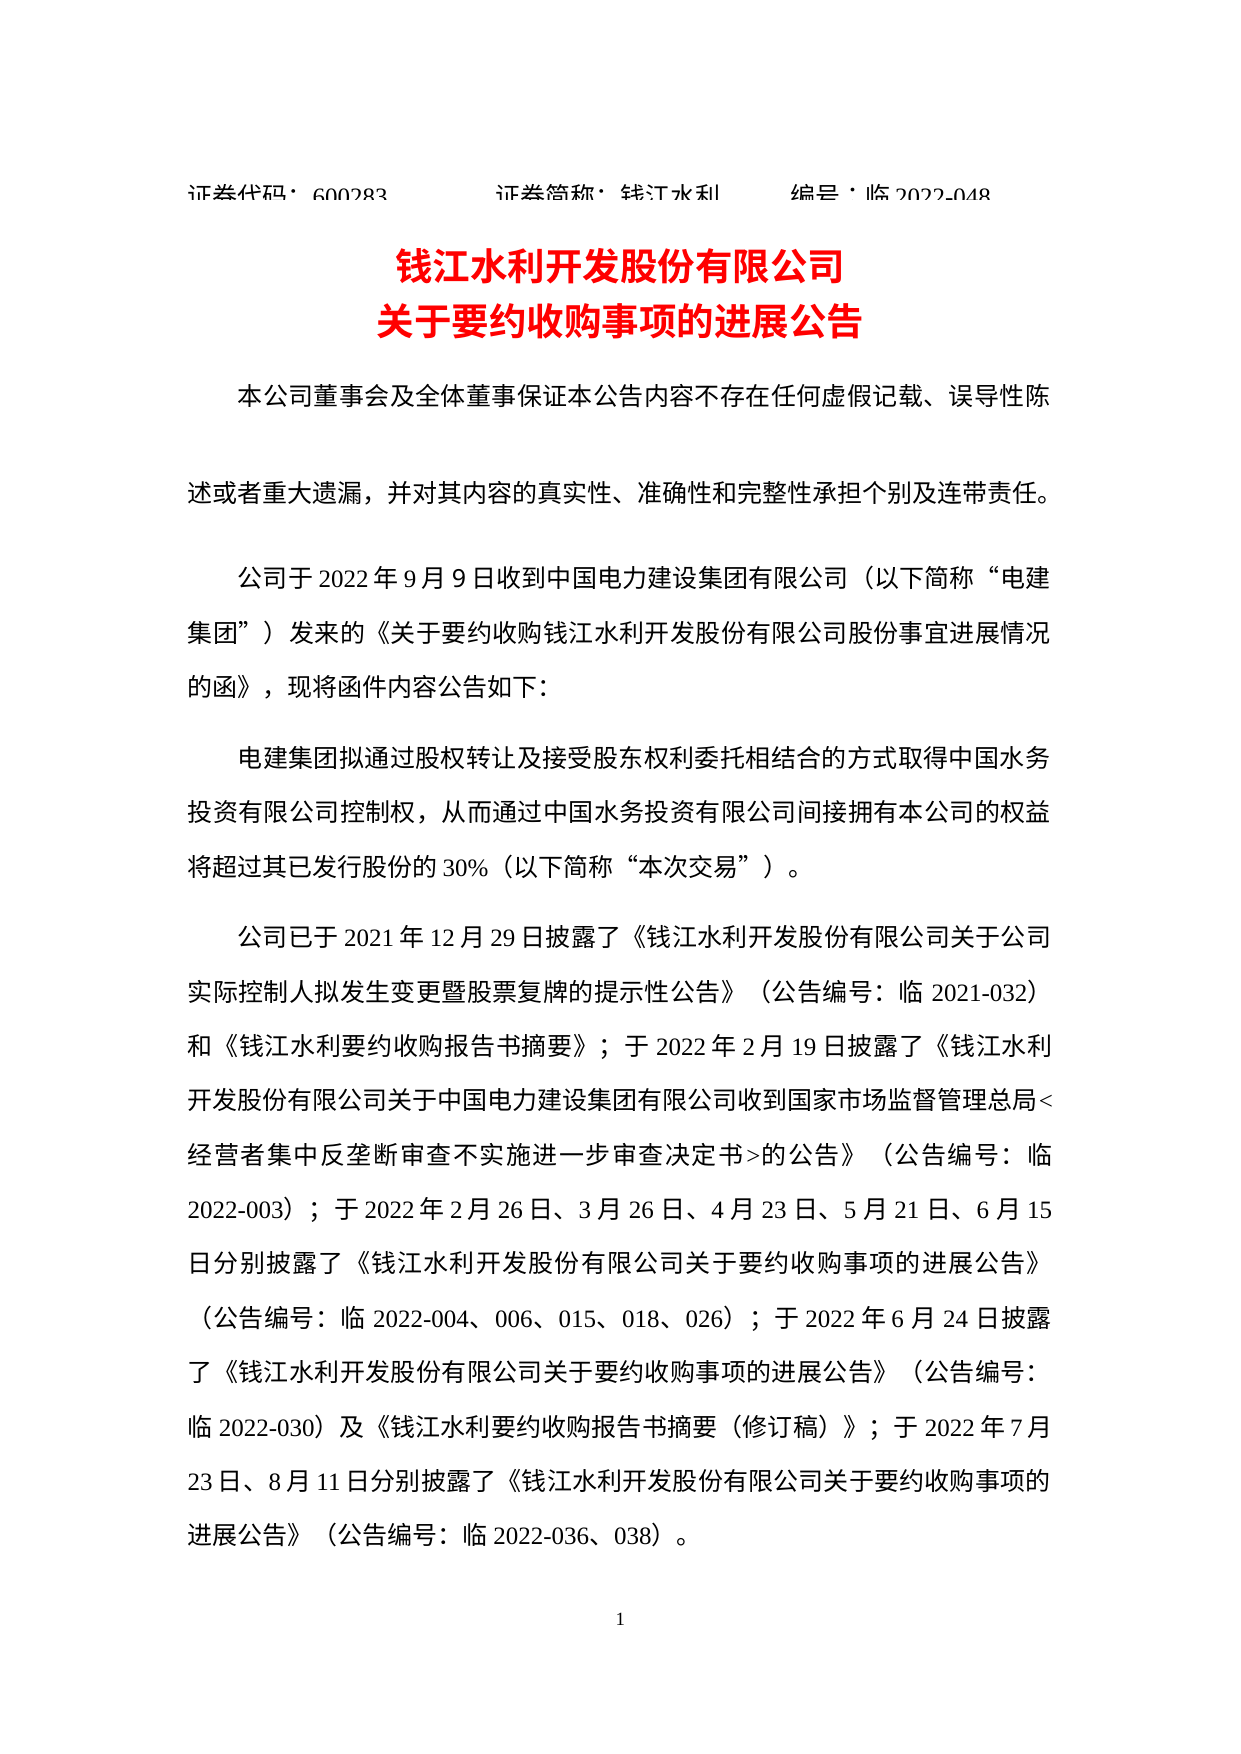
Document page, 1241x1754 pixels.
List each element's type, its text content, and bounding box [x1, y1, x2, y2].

text 电建集团拟通过股权转让及接受股东权利委托相结合的方式取得中国水务投资有限公司控制权，从而通过中国水务投资有限公司间接拥有本公司的权益将超过其已发行股份的30%（以下简称“本次交易”）。 [187, 738, 1053, 883]
table_header 证券简称：钱江水利 [450, 162, 765, 199]
text 关于要约收购事项的进展公告 [187, 292, 1053, 346]
table_header 编号：临2022-048 [765, 162, 1053, 199]
text 公司于2022年9月9日收到中国电力建设集团有限公司（以下简称“电建集团”）发来的《关于要约收购钱江水利开发股份有限公司股份事宜进展情况的函》，现将函件内容公告如下： [187, 559, 1053, 704]
text 公司已于2021年12月29日披露了《钱江水利开发股份有限公司关于公司实际控制人拟发生变更暨股票复牌的提示性公告》（公告编号：临 2021-032）和《钱江水利要约收购报告书摘要》；于2022年2月19日披露了《钱江水利开发股份有限公司关于中国电力建设集团有限公司收到国家市场监督管理总局<经营者集中反垄断审查不实施进一步审查决定书>的公告》（公告编号：临 2022-003）；于2022年2月26日、3 月 26 日、4 月 23 日、5 月 21 日、6 月 15 日分别披露了《钱江水利开发股份有限公司关于要约收购事项的进展公告》（公告编号：临 2022-004、006、015、018、026）；于2022年6 月 24 日披露了《钱江水利开发股份有限公司关于要约收购事项的进展公告》（公告编号：临 2022-030）及《钱江水利要约收购报告书摘要（修订稿）》；于2022年7月23日、8月11日分别披露了《钱江水利开发股份有限公司关于要约收购事项的进展公告》（公告编号：临 2022-036、038）。 [187, 918, 1053, 1552]
text 钱江水利开发股份有限公司 [187, 237, 1053, 292]
table_header 证券代码：600283 [188, 162, 450, 199]
text 本公司董事会及全体董事保证本公告内容不存在任何虚假记载、误导性陈述或者重大遗漏，并对其内容的真实性、准确性和完整性承担个别及连带责任。 [187, 362, 1053, 524]
